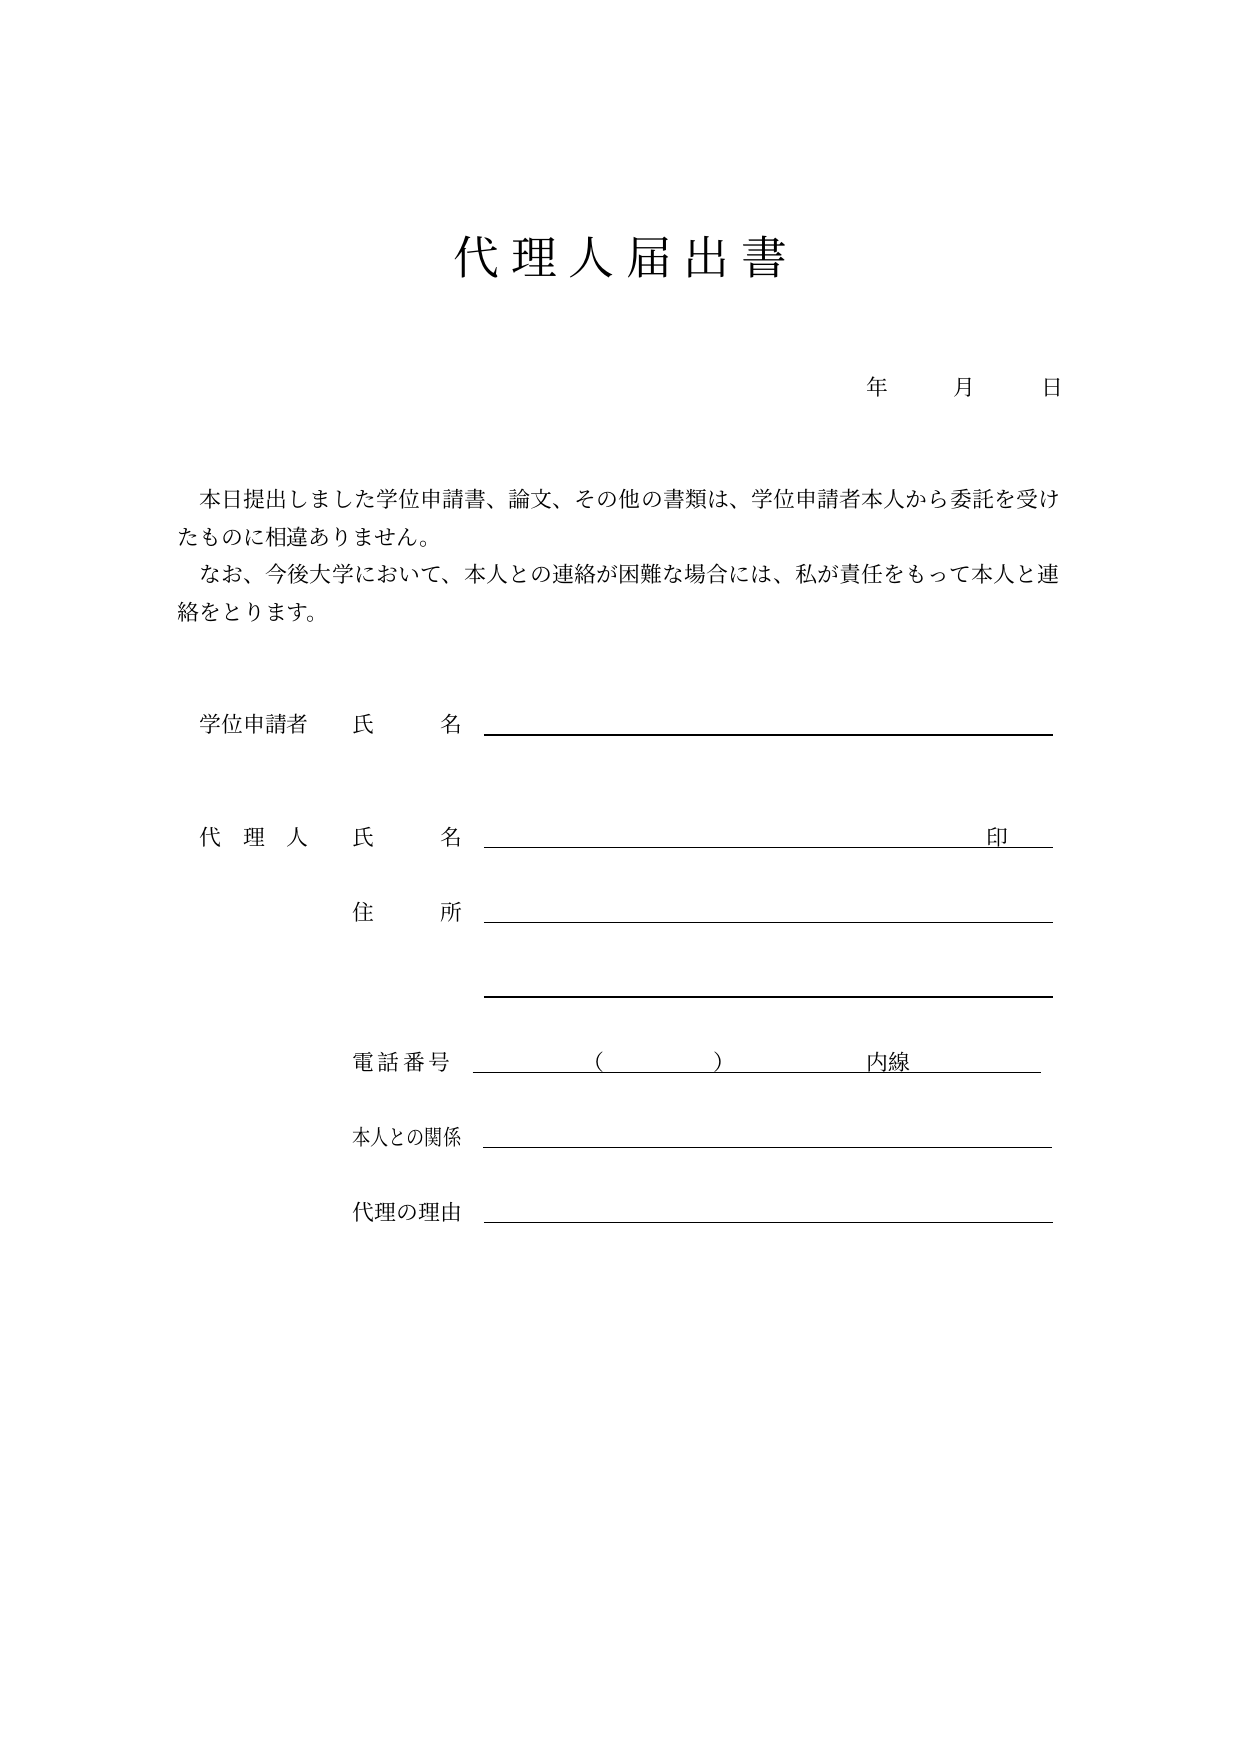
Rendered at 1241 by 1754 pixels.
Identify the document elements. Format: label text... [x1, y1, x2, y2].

text 年 月 日 [177, 367, 1063, 404]
text 学位申請者 氏 名 [177, 704, 1063, 742]
text なお、今後大学において、本人との連絡が困難な場合には、私が責任をもって本人と連絡をとります。 [177, 554, 1063, 629]
text 代 理 人 氏 名 印 [177, 817, 1063, 854]
text 本人との関係 [177, 1117, 1063, 1154]
text 住 所 [177, 892, 1063, 929]
text 電話番号 （ ） 内線 [177, 1042, 1063, 1079]
text 本日提出しました学位申請書、論文、その他の書類は、学位申請者本人から委託を受けたものに相違ありません。 [177, 479, 1063, 554]
text 代理の理由 [177, 1192, 1063, 1229]
text 代 理 人 届 出 書 [177, 217, 1063, 292]
